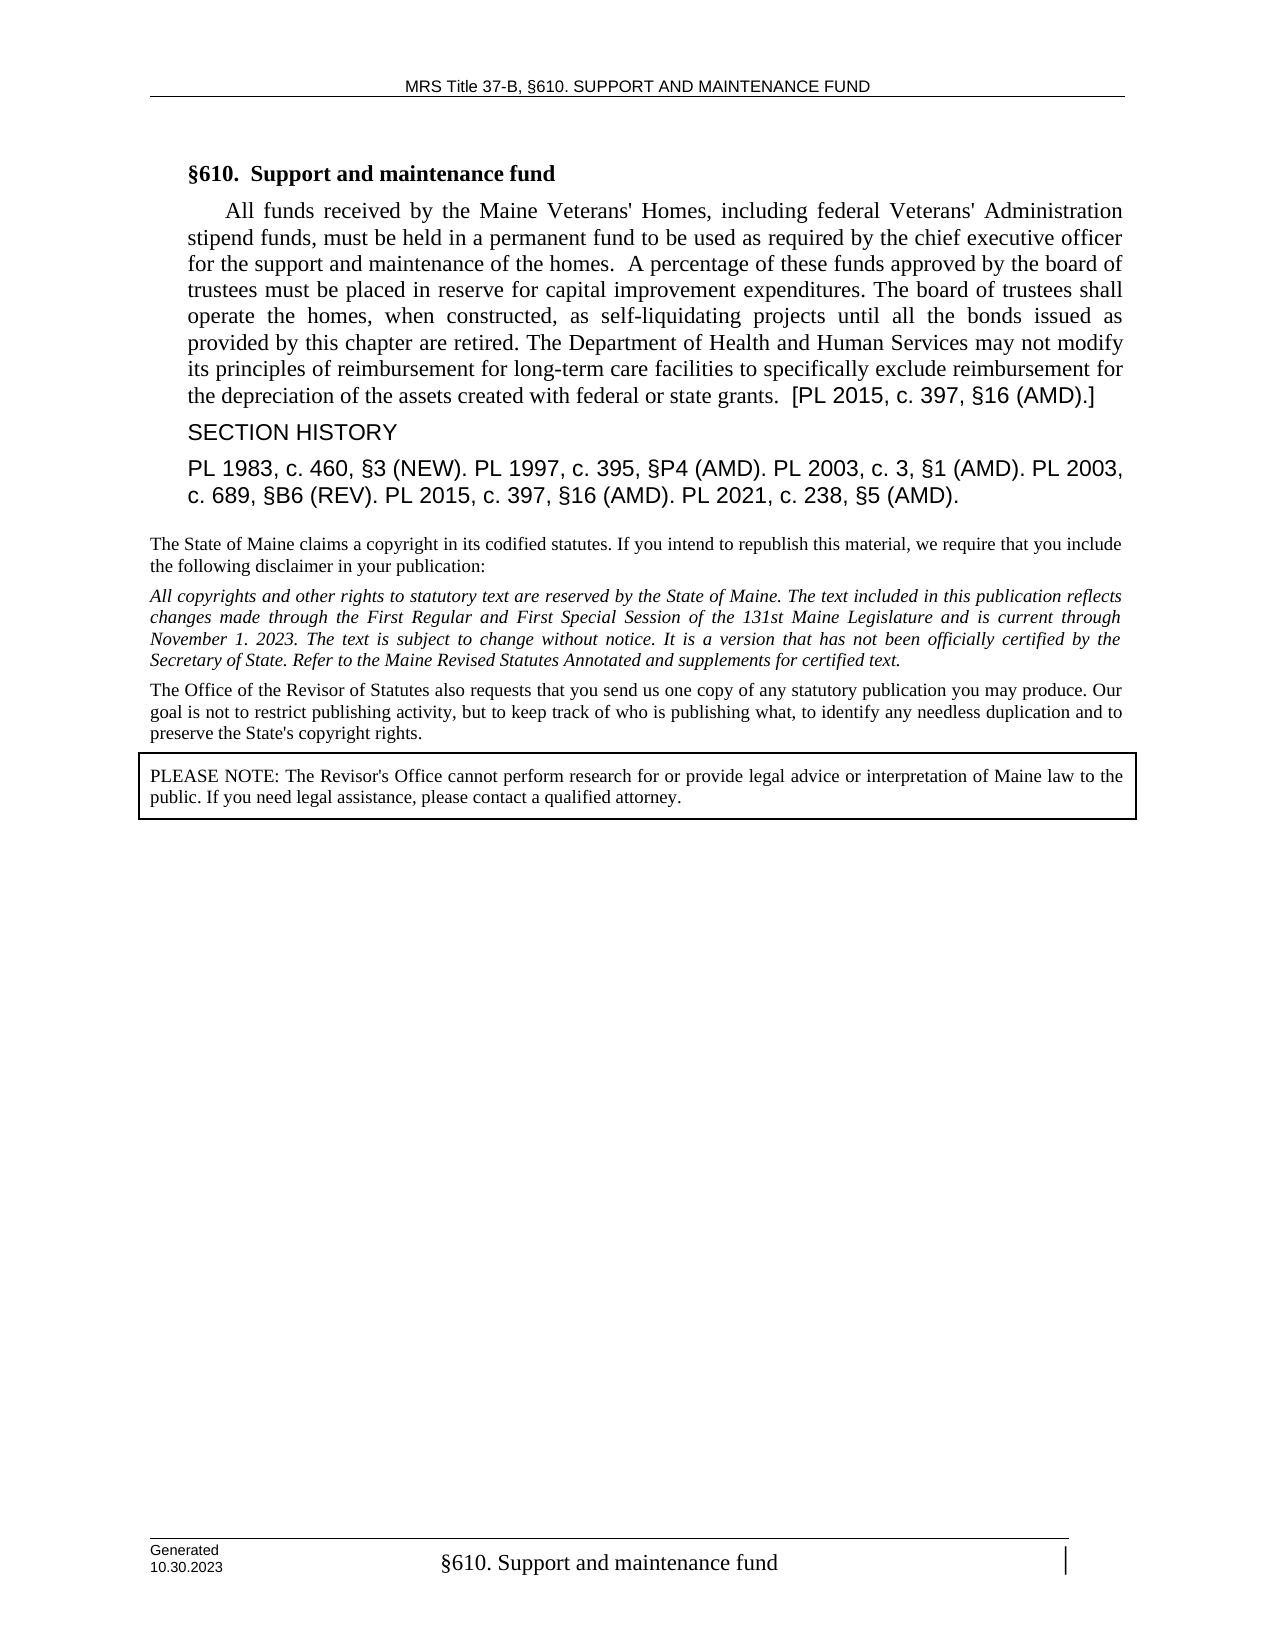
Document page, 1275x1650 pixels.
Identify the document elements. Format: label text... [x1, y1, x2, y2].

text All funds received by the Maine Veterans' Homes, including federal Veterans' Administration stipend funds, must be held in a permanent fund to be used as required by the chief executive officer for the support and maintenance of the homes. A percentage of these funds approved by the board of trustees must be placed in reserve for capital improvement expenditures. The board of trustees shall operate the homes, when constructed, as self-liquidating projects until all the bonds issued as provided by this chapter are retired. The Department of Health and Human Services may not modify its principles of reimbursement for long-term care facilities to specifically exclude reimbursement for the depreciation of the assets created with federal or state grants. [PL 2015, c. 397, §16 (AMD).] [187, 197, 1125, 408]
text PL 1983, c. 460, §3 (NEW). PL 1997, c. 395, §P4 (AMD). PL 2003, c. 3, §1 (AMD). PL 2003, c. 689, §B6 (REV). PL 2015, c. 397, §16 (AMD). PL 2021, c. 238, §5 (AMD). [187, 455, 1125, 508]
text PLEASE NOTE: The Revisor's Office cannot perform research for or provide legal advice or interpretation of Maine law to the public. If you need legal assistance, please contact a qualified attorney. [140, 754, 1135, 818]
text All copyrights and other rights to statutory text are reserved by the State of Maine. The text included in this publication reflects changes made through the First Regular and First Special Session of the 131st Maine Legislature and is current through November 1. 2023 . The text is subject to change without notice. It is a version that has not been officially certified by the Secretary of State. Refer to the Maine Revised Statutes Annotated and supplements for certified text. [150, 584, 1125, 671]
text SECTION HISTORY [187, 418, 1125, 445]
text The Office of the Revisor of Statutes also requests that you send us one copy of any statutory publication you may produce. Our goal is not to restrict publishing activity, but to keep track of who is publishing what, to identify any needless duplication and to preserve the State's copyright rights. [150, 679, 1125, 744]
text The State of Maine claims a copyright in its codified statutes. If you intend to republish this material, we require that you include the following disclaimer in your publication: [150, 533, 1125, 576]
text §610. Support and maintenance fund [187, 160, 1125, 187]
